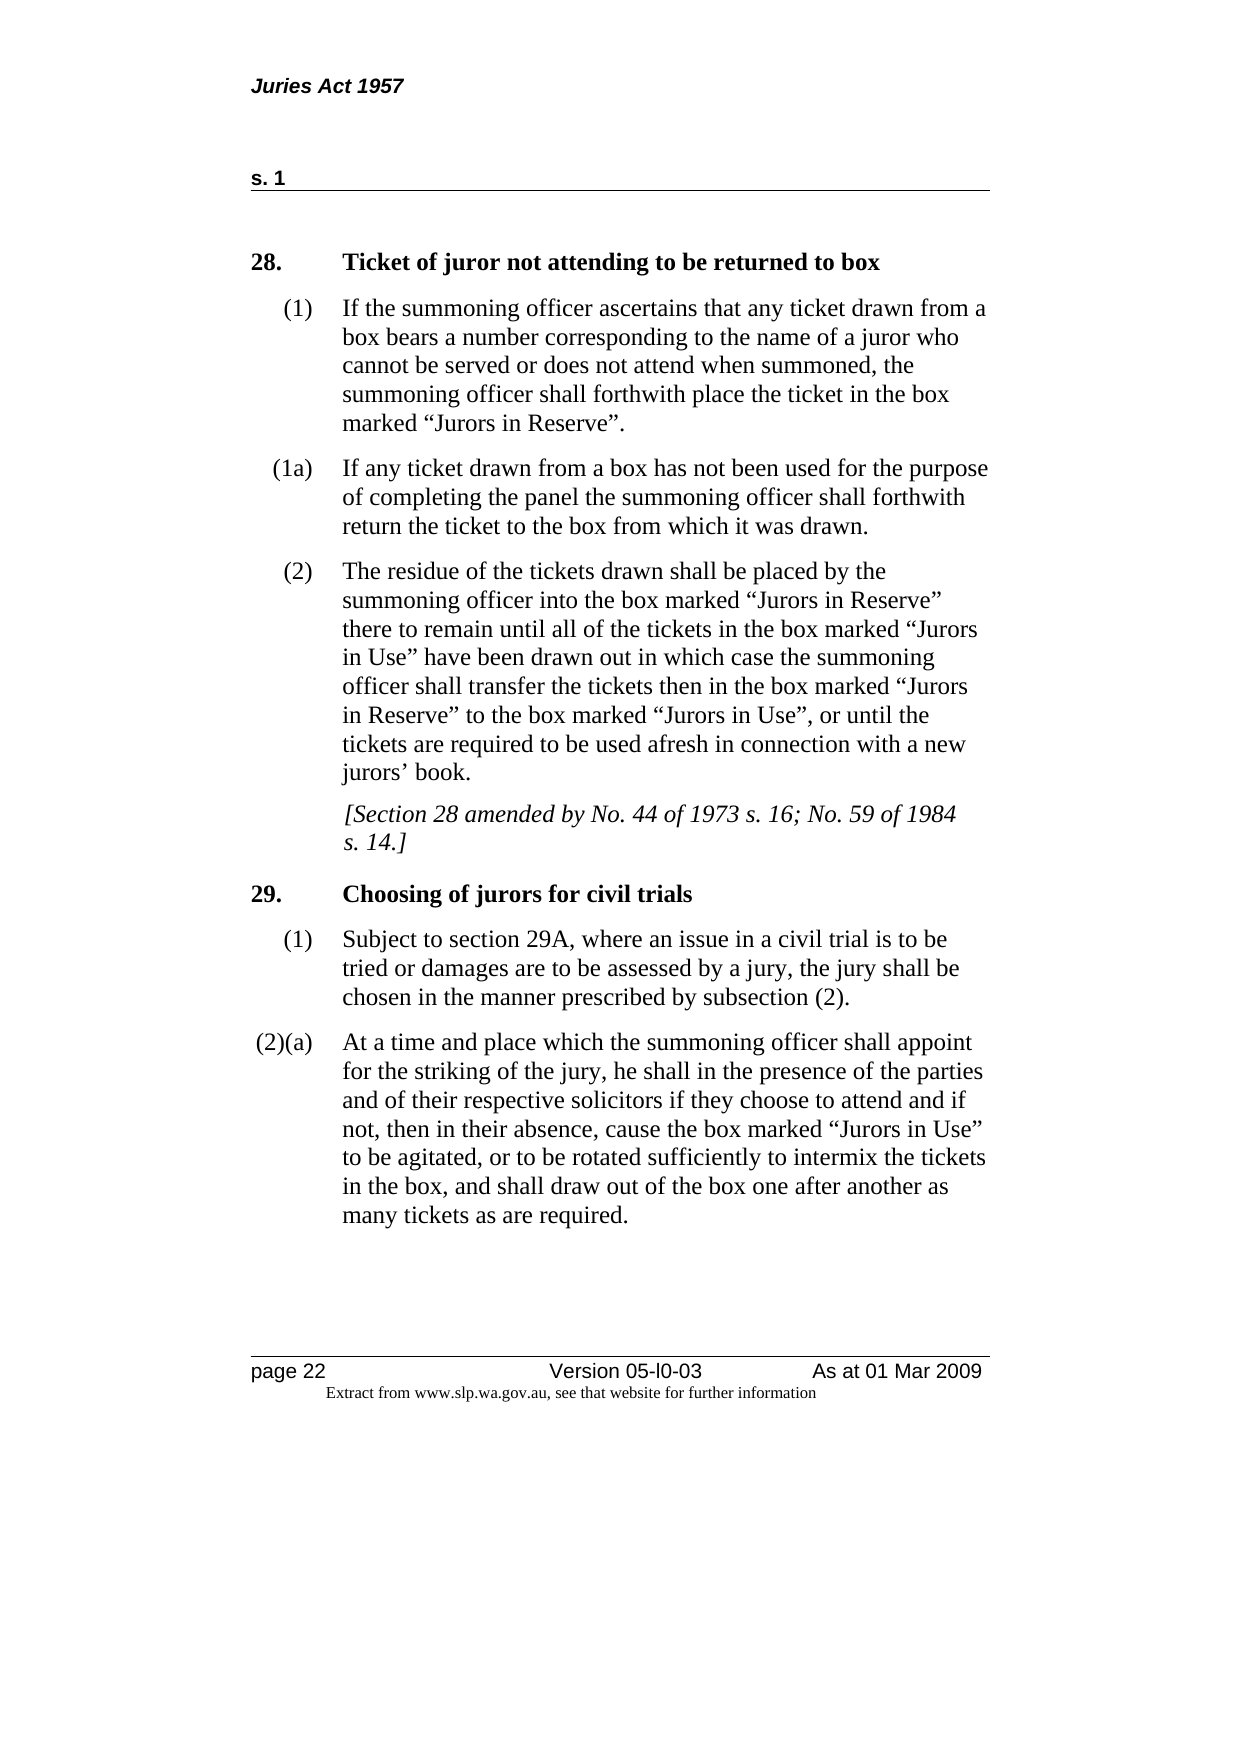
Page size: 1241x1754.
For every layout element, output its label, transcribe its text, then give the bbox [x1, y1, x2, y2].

text (1) If the summoning officer ascertains that any ticket drawn from a box bears a number corresponding to the name of a juror who cannot be served or does not attend when summoned, the summoning officer shall forthwith place the ticket in the box marked “Jurors in Reserve”. [251, 293, 990, 437]
subtitle 29. Choosing of jurors for civil trials [251, 879, 990, 908]
text (1a) If any ticket drawn from a box has not been used for the purpose of completing the panel the summoning officer shall forthwith return the ticket to the box from which it was drawn. [251, 453, 990, 539]
subtitle 28. Ticket of juror not attending to be returned to box [251, 247, 990, 276]
text (2)(a) At a time and place which the summoning officer shall appoint for the striking of the jury, he shall in the presence of the parties and of their respective solicitors if they choose to attend and if not, then in their absence, cause the box marked “Jurors in Use” to be agitated, or to be rotated sufficiently to intermix the tickets in the box, and shall draw out of the box one after another as many tickets as are required. [251, 1027, 990, 1229]
text (1) Subject to section 29A, where an issue in a civil trial is to be tried or damages are to be assessed by a jury, the jury shall be chosen in the manner prescribed by subsection (2). [251, 924, 990, 1011]
text (2) The residue of the tickets drawn shall be placed by the summoning officer into the box marked “Jurors in Reserve” there to remain until all of the tickets in the box marked “Jurors in Use” have been drawn out in which case the summoning officer shall transfer the tickets then in the box marked “Jurors in Reserve” to the box marked “Jurors in Use”, or until the tickets are required to be used afresh in connection with a new jurors’ book. [251, 556, 990, 786]
text [Section 28 amended by No. 44 of 1973 s. 16; No. 59 of 1984 s. 14.] [251, 799, 990, 856]
